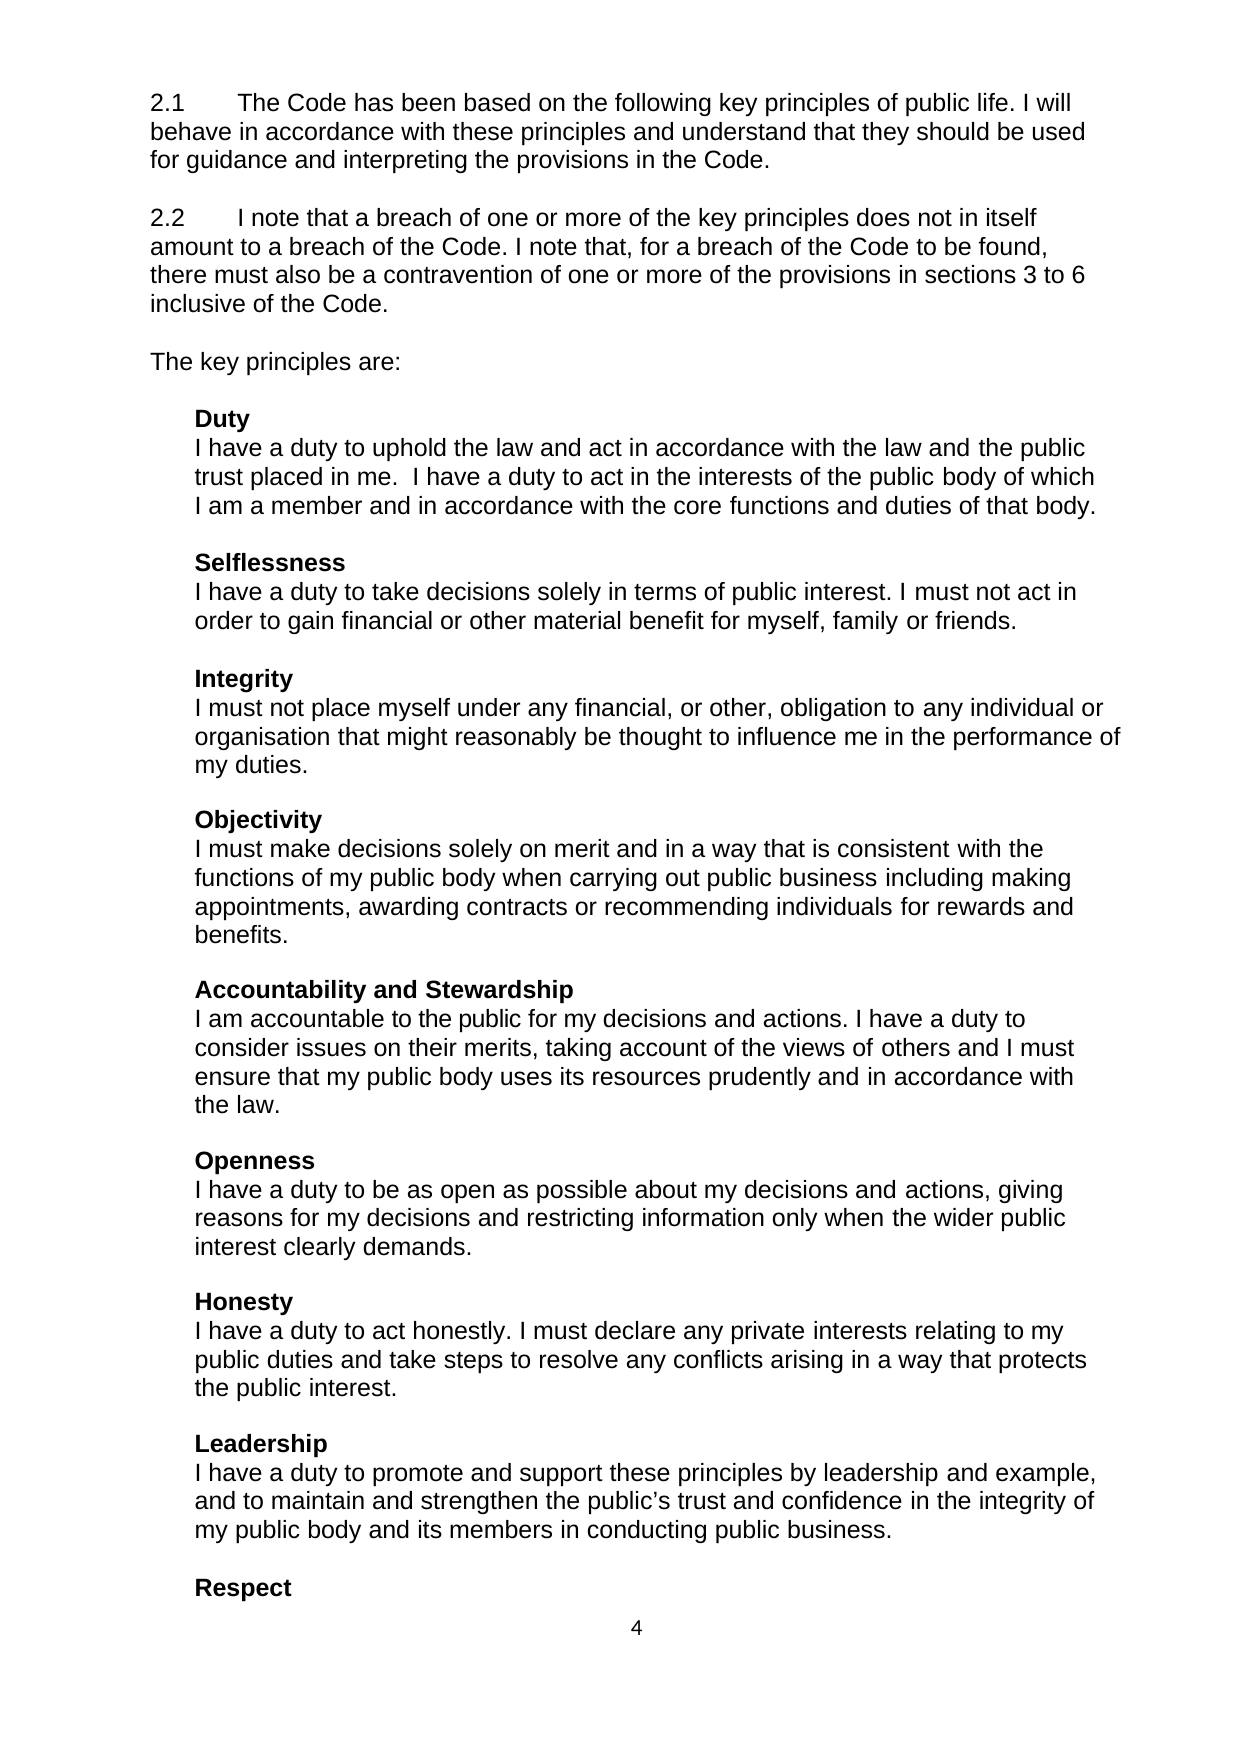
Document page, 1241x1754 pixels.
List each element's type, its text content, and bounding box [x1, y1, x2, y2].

text Openness [194, 1146, 1123, 1174]
text I have a duty to act honestly. I must declare any private interests relating to my public duties and take steps to resolve any conflicts arising in a way that protects the public interest. [194, 1316, 1098, 1402]
text Accountability and Stewardship [194, 976, 1123, 1004]
text 2.1 The Code has been based on the following key principles of public life. I will behave in accordance with these principles and understand that they should be used for guidance and interpreting the provisions in the Code. [150, 88, 1103, 174]
text Respect [194, 1572, 1123, 1601]
text Selflessness [194, 548, 1123, 577]
text I have a duty to uphold the law and act in accordance with the law and the public trust placed in me. I have a duty to act in the interests of the public body of which I am a member and in accordance with the core functions and duties of that body. [194, 433, 1103, 520]
text I am accountable to the public for my decisions and actions. I have a duty to consider issues on their merits, taking account of the views of others and I must ensure that my public body uses its resources prudently and in accordance with the law. [194, 1004, 1103, 1119]
text I have a duty to take decisions solely in terms of public interest. I must not act in order to gain financial or other material benefit for myself, family or friends. [194, 577, 1103, 635]
text Leadership [194, 1428, 1123, 1457]
text Objectivity [194, 805, 1123, 834]
text I have a duty to promote and support these principles by leadership and example, and to maintain and strengthen the public’s trust and confidence in the integrity of my public body and its members in conducting public business. [194, 1457, 1110, 1544]
text Integrity [194, 664, 1123, 693]
text I must not place myself under any financial, or other, obligation to any individual or organisation that might reasonably be thought to influence me in the performance of my duties. [194, 693, 1123, 779]
text I must make decisions solely on merit and in a way that is consistent with the functions of my public body when carrying out public business including making appointments, awarding contracts or recommending individuals for rewards and benefits. [194, 834, 1103, 949]
text I have a duty to be as open as possible about my decisions and actions, giving reasons for my decisions and restricting information only when the wider public interest clearly demands. [194, 1174, 1103, 1261]
text 2.2 I note that a breach of one or more of the key principles does not in itself amount to a breach of the Code. I note that, for a breach of the Code to be found, there must also be a contravention of one or more of the provisions in sections 3 to 6 inclusive of the Code. [150, 203, 1103, 318]
text Honesty [194, 1287, 1123, 1316]
text Duty [194, 404, 1123, 433]
text The key principles are: [150, 347, 1123, 376]
